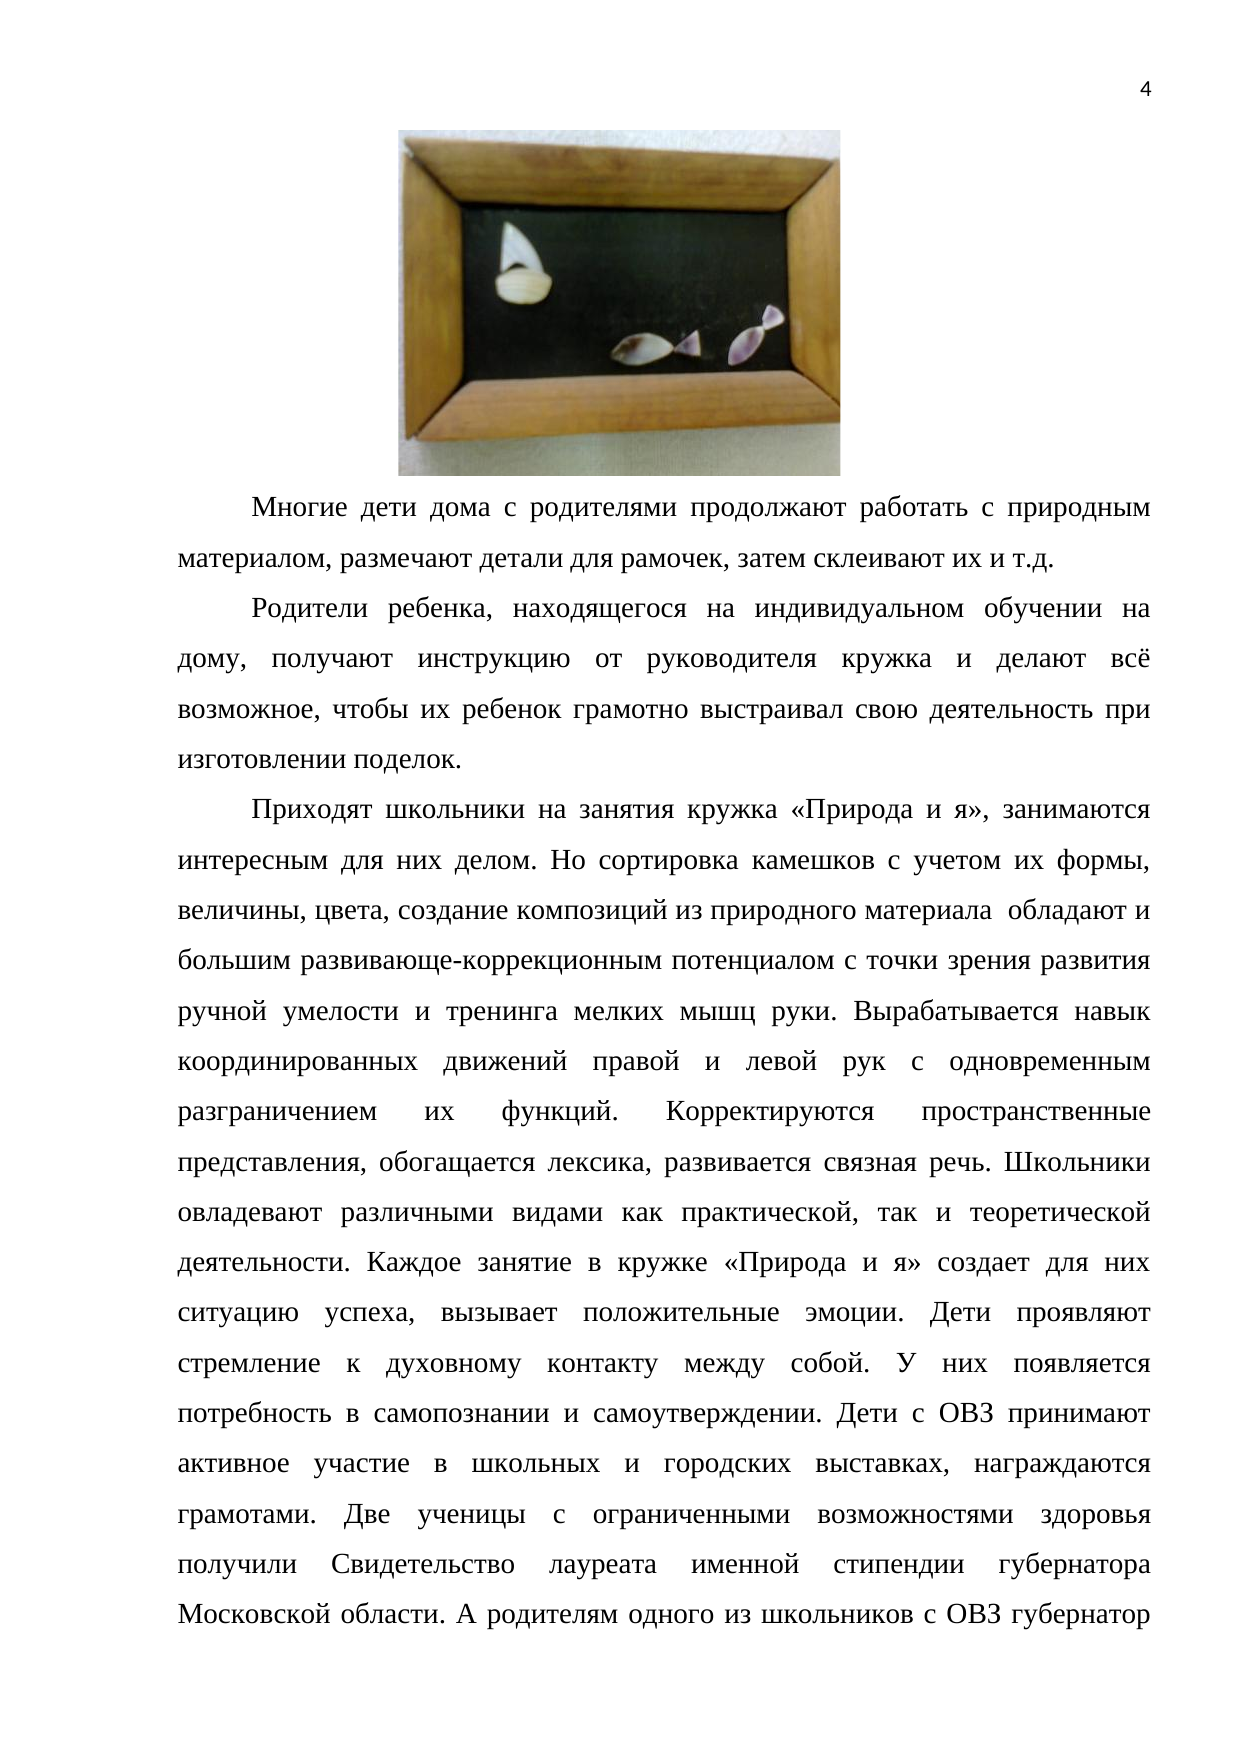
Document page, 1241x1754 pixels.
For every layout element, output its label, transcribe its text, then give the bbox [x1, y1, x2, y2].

text Многие дети дома с родителями продолжают работать с природным материалом, размечают детали для рамочек, затем склеивают их и т.д. [177, 489, 1152, 573]
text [177, 791, 1152, 1630]
text Родители ребенка, находящегося на индивидуальном обучении на дому, получают инструкцию от руководителя кружка и делают всё возможное, чтобы их ребенок грамотно выстраивал свою деятельность при изготовлении поделок. [177, 590, 1152, 775]
picture [398, 130, 841, 476]
